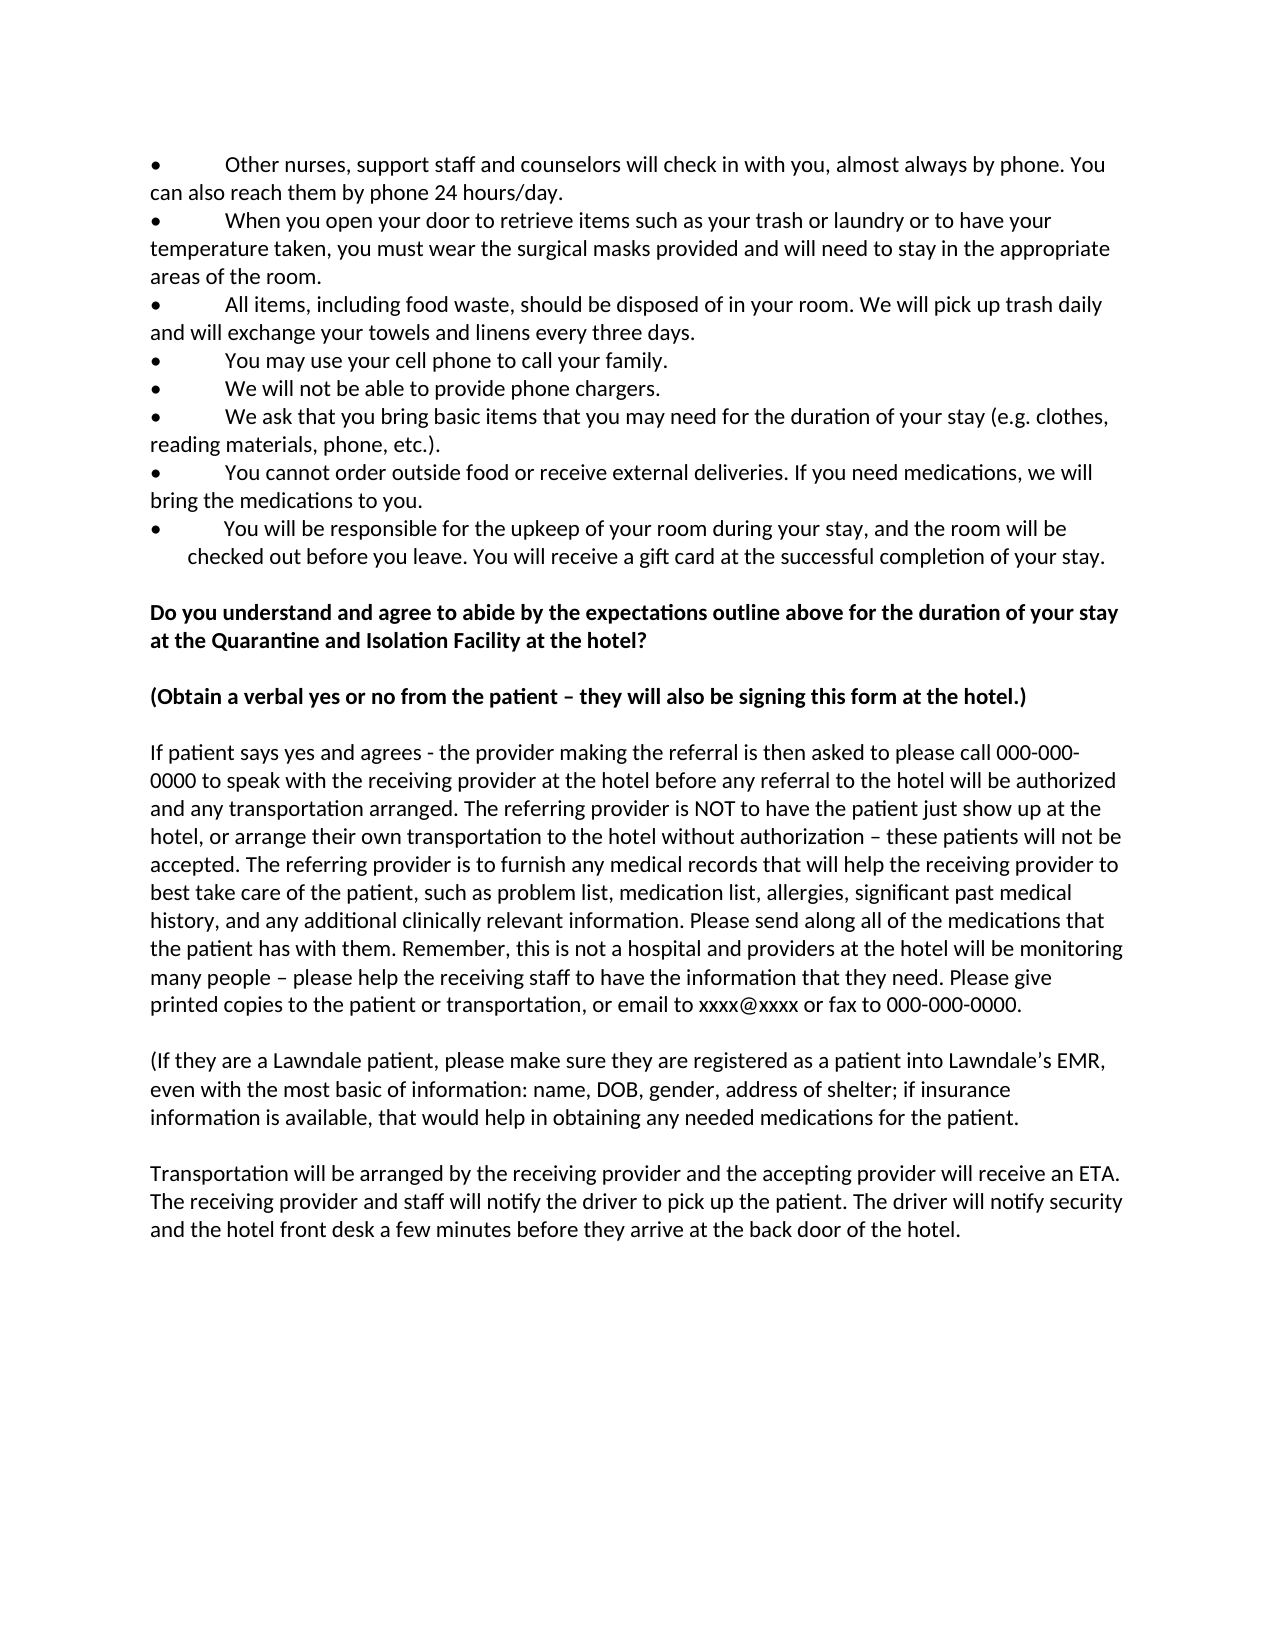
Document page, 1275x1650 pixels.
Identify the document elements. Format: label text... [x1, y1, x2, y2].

text • When you open your door to retrieve items such as your trash or laundry or to have your temperature taken, you must wear the surgical masks provided and will need to stay in the appropriate areas of the room. [150, 206, 1125, 290]
text • We will not be able to provide phone chargers. [150, 374, 1125, 402]
text If patient says yes and agrees - the provider making the referral is then asked to please call 000-000-0000 to speak with the receiving provider at the hotel before any referral to the hotel will be authorized and any transportation arranged. The referring provider is NOT to have the patient just show up at the hotel, or arrange their own transportation to the hotel without authorization – these patients will not be accepted. The referring provider is to furnish any medical records that will help the receiving provider to best take care of the patient, such as problem list, medication list, allergies, significant past medical history, and any additional clinically relevant information. Please send along all of the medications that the patient has with them. Remember, this is not a hospital and providers at the hotel will be monitoring many people – please help the receiving staff to have the information that they need. Please give printed copies to the patient or transportation, or email to xxxx@xxxx or fax to 000-000-0000. [150, 738, 1125, 1019]
text • We ask that you bring basic items that you may need for the duration of your stay (e.g. clothes, reading materials, phone, etc.). [150, 402, 1125, 458]
text • All items, including food waste, should be disposed of in your room. We will pick up trash daily and will exchange your towels and linens every three days. [150, 290, 1125, 346]
list You will be responsible for the upkeep of your room during your stay, and the room will be checked out before you leave. You will receive a gift card at the successful completion of your stay. [150, 514, 1125, 570]
text • Other nurses, support staff and counselors will check in with you, almost always by phone. You can also reach them by phone 24 hours/day. [150, 150, 1125, 206]
text • You may use your cell phone to call your family. [150, 346, 1125, 374]
text Transportation will be arranged by the receiving provider and the accepting provider will receive an ETA. The receiving provider and staff will notify the driver to pick up the patient. The driver will notify security and the hotel front desk a few minutes before they arrive at the back door of the hotel. [150, 1159, 1125, 1243]
text (If they are a Lawndale patient, please make sure they are registered as a patient into Lawndale’s EMR, even with the most basic of information: name, DOB, gender, address of shelter; if insurance information is available, that would help in obtaining any needed medications for the patient. [150, 1047, 1125, 1131]
text Do you understand and agree to abide by the expectations outline above for the duration of your stay at the Quarantine and Isolation Facility at the hotel? [150, 598, 1125, 654]
text (Obtain a verbal yes or no from the patient – they will also be signing this form at the hotel.) [150, 682, 1125, 710]
text • You cannot order outside food or receive external deliveries. If you need medications, we will bring the medications to you. [150, 458, 1125, 514]
